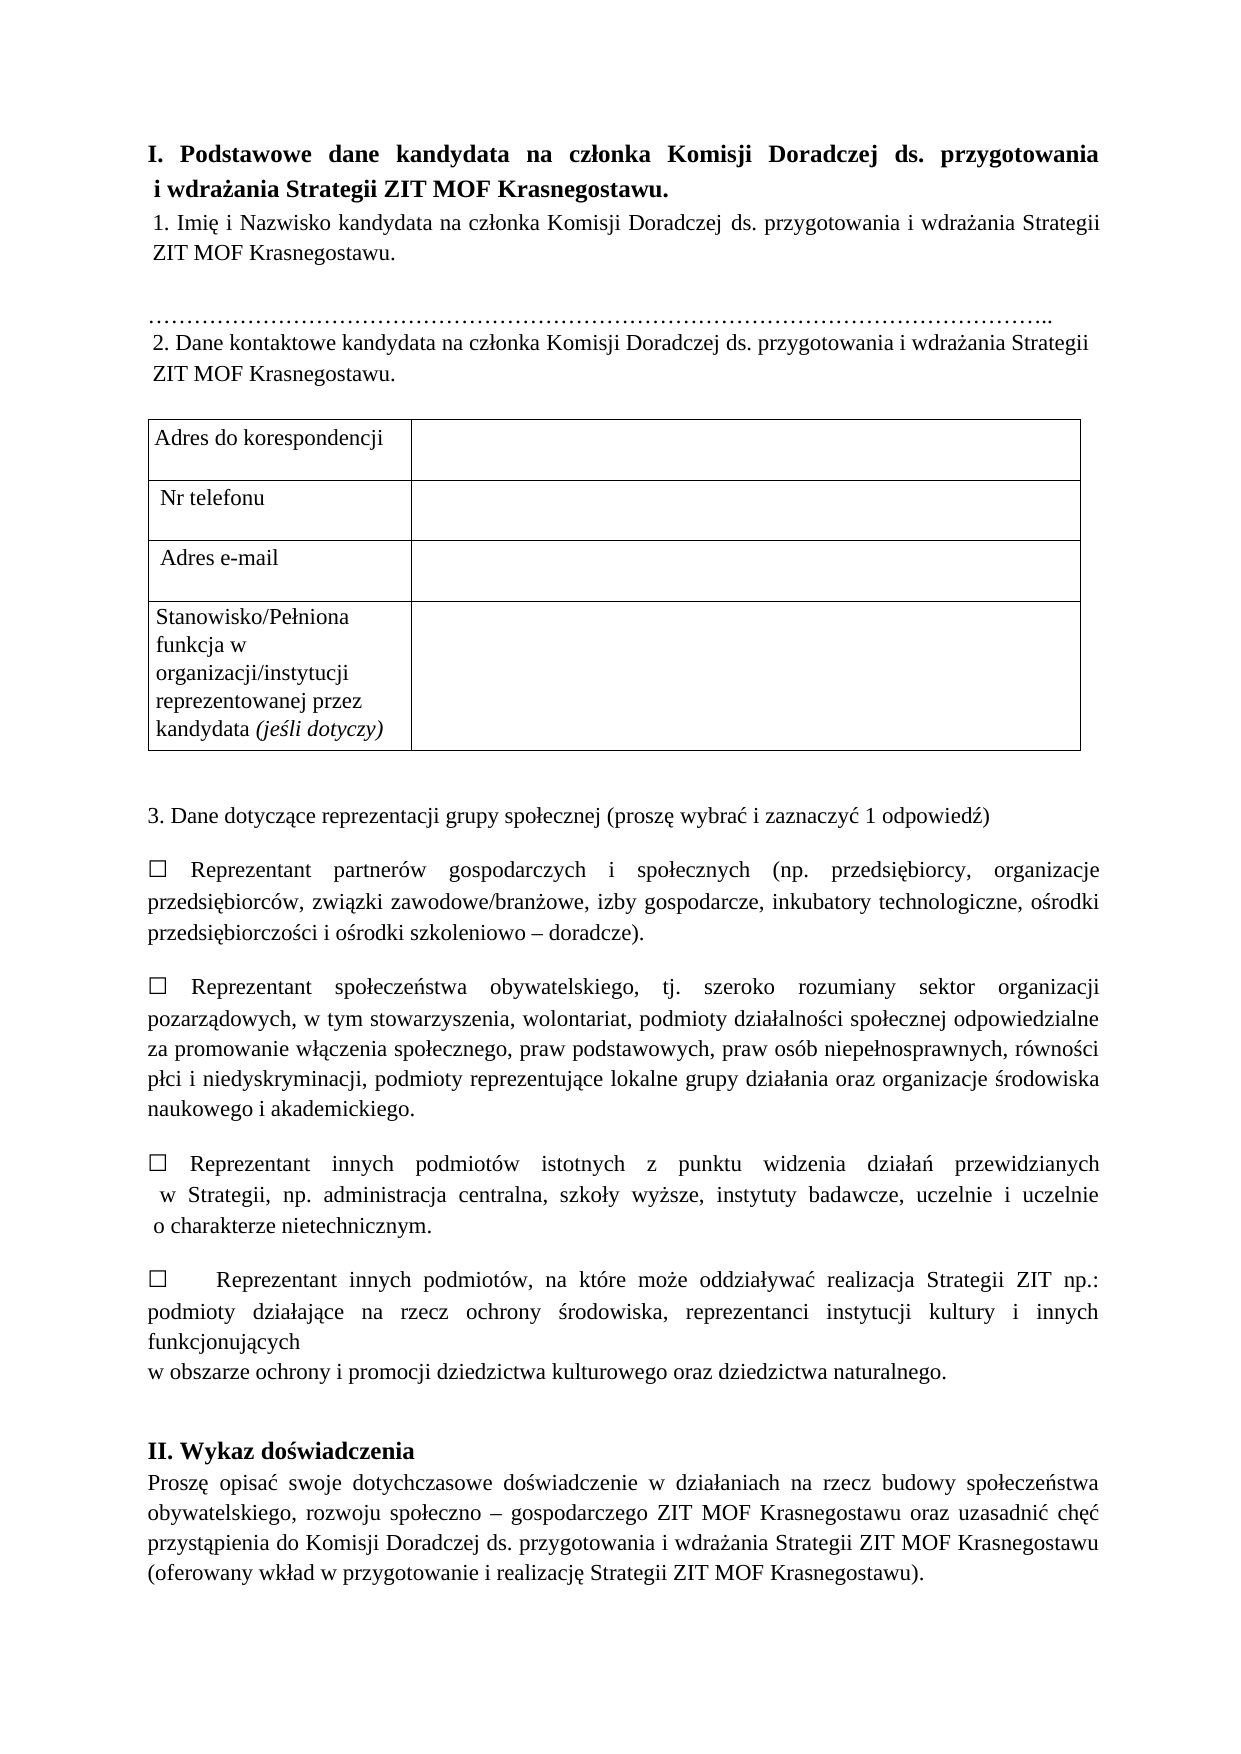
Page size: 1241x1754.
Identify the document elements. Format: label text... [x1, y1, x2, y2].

table_header [412, 420, 1080, 480]
text Reprezentant innych podmiotów, na które może oddziaływać realizacja Strategii ZIT np.: podmioty działające na rzecz ochrony środowiska, reprezentanci instytucji kultury i innych funkcjonujących w obszarze ochrony i promocji dziedzictwa kulturowego oraz dziedzictwa naturalnego. [147, 1263, 1101, 1385]
text 1. Imię i Nazwisko kandydata na członka Komisji Doradczej ds. przygotowania i wdrażania Strategii ZIT MOF Krasnegostawu. [152, 208, 1101, 265]
table_cell Stanowisko/Pełniona funkcja w organizacji/instytucji reprezentowanej przez kandydata (jeśli dotyczy) [149, 602, 411, 750]
text Proszę opisać swoje dotychczasowe doświadczenie w działaniach na rzecz budowy społeczeństwa obywatelskiego, rozwoju społeczno – gospodarczego ZIT MOF Krasnegostawu oraz uzasadnić chęć przystąpienia do Komisji Doradczej ds. przygotowania i wdrażania Strategii ZIT MOF Krasnegostawu (oferowany wkład w przygotowanie i realizację Strategii ZIT MOF Krasnegostawu). [147, 1469, 1101, 1586]
text 2. Dane kontaktowe kandydata na członka Komisji Doradczej ds. przygotowania i wdrażania Strategii ZIT MOF Krasnegostawu. [152, 329, 1101, 386]
text Reprezentant partnerów gospodarczych i społecznych (np. przedsiębiorcy, organizacje przedsiębiorców, związki zawodowe/branżowe, izby gospodarcze, inkubatory technologiczne, ośrodki przedsiębiorczości i ośrodki szkoleniowo – doradcze). [147, 853, 1101, 945]
text II. Wykaz doświadczenia [147, 1436, 1101, 1464]
table_cell [412, 481, 1080, 540]
text 3. Dane dotyczące reprezentacji grupy społecznej (proszę wybrać i zaznaczyć 1 odpowiedź) [147, 802, 1101, 829]
text I. Podstawowe dane kandydata na członka Komisji Doradczej ds. przygotowania i wdrażania Strategii ZIT MOF Krasnegostawu. [147, 139, 1101, 203]
table_header Adres do korespondencji [149, 420, 411, 480]
text ……………………………………………………………………………………………………….. [147, 298, 1101, 329]
text Reprezentant społeczeństwa obywatelskiego, tj. szeroko rozumiany sektor organizacji pozarządowych, w tym stowarzyszenia, wolontariat, podmioty działalności społecznej odpowiedzialne za promowanie włączenia społecznego, praw podstawowych, praw osób niepełnosprawnych, równości płci i niedyskryminacji, podmioty reprezentujące lokalne grupy działania oraz organizacje środowiska naukowego i akademickiego. [147, 970, 1101, 1122]
table_cell Adres e-mail [149, 541, 411, 601]
table_cell Nr telefonu [149, 481, 411, 540]
table_cell [412, 602, 1080, 750]
table_cell [412, 541, 1080, 601]
text Reprezentant innych podmiotów istotnych z punktu widzenia działań przewidzianych w Strategii, np. administracja centralna, szkoły wyższe, instytuty badawcze, uczelnie i uczelnie o charakterze nietechnicznym. [147, 1146, 1101, 1238]
